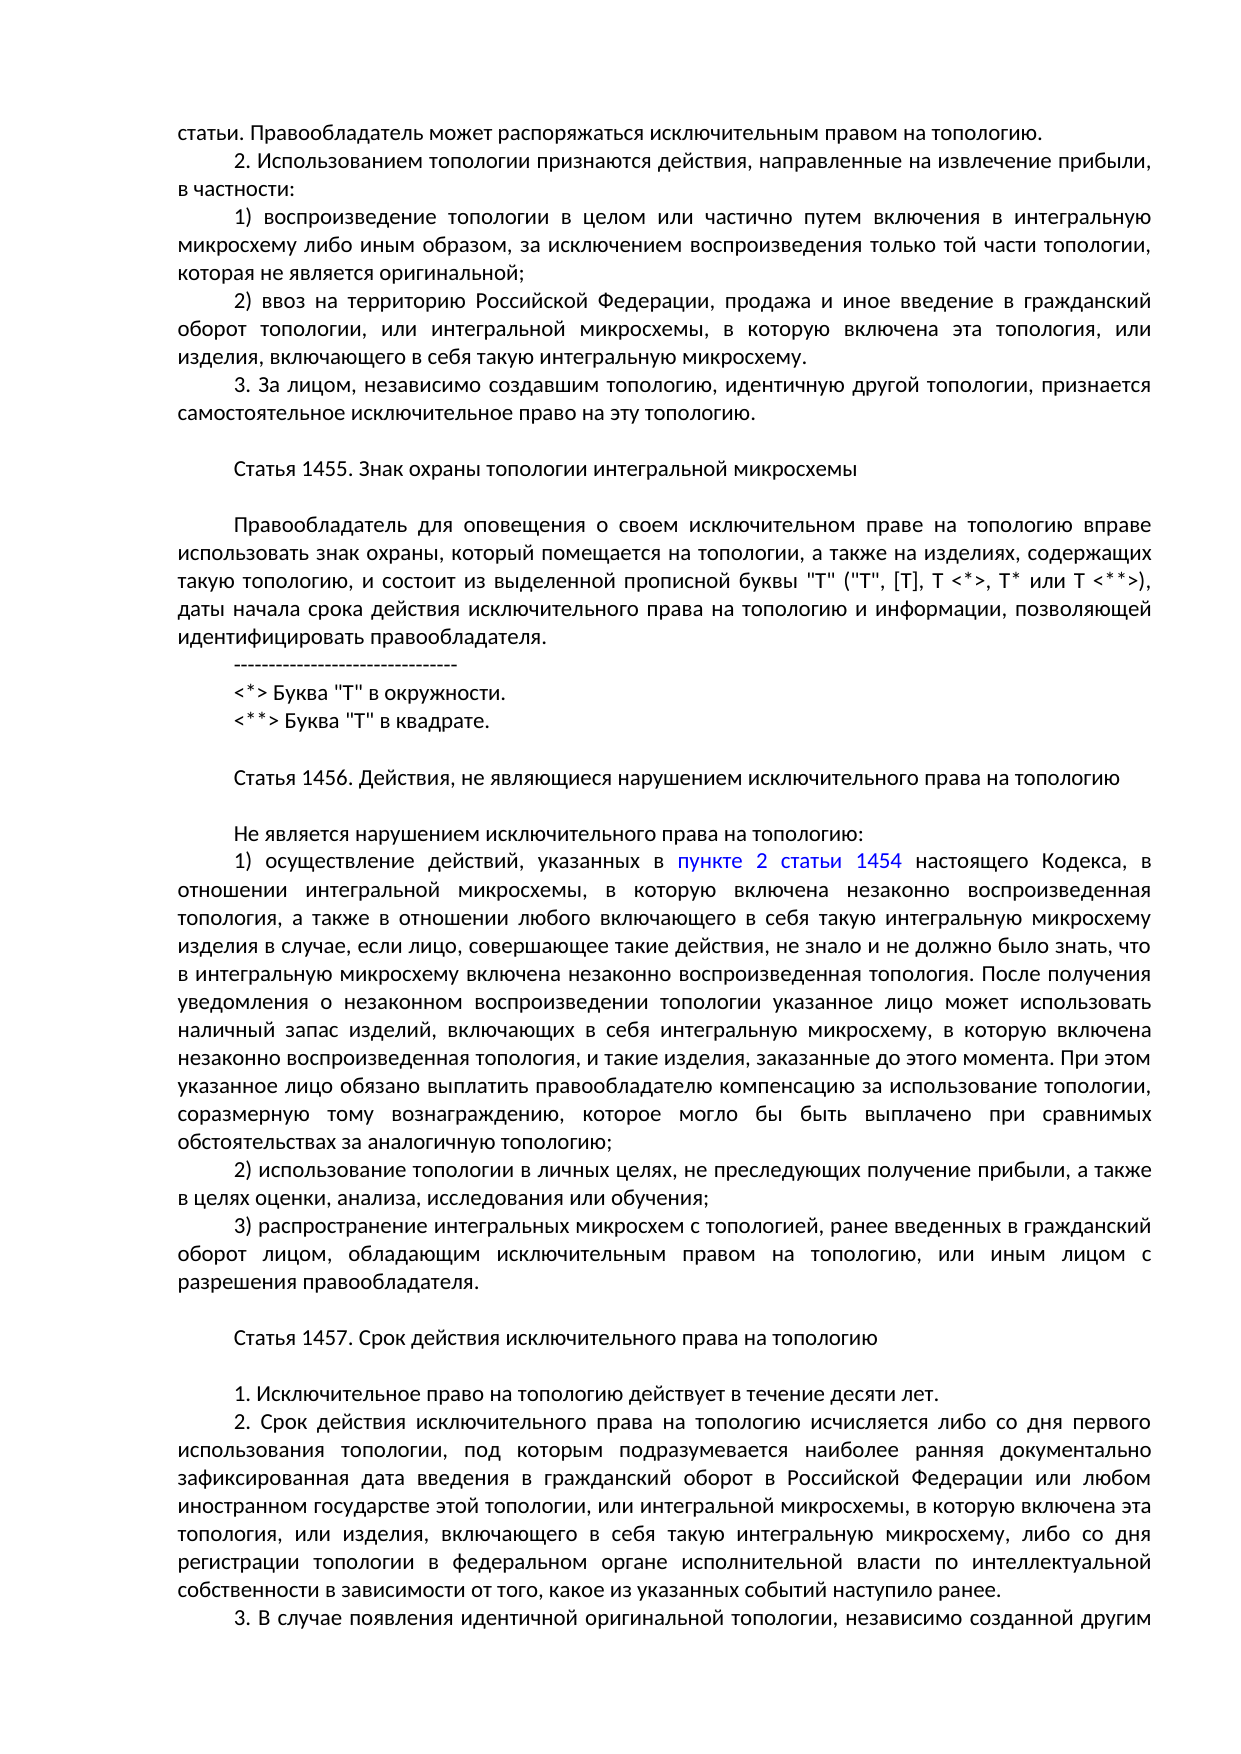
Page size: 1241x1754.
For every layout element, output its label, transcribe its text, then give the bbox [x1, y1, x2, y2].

text Статья 1455. Знак охраны топологии интегральной микросхемы [177, 454, 1152, 482]
text -------------------------------- [177, 651, 1152, 678]
text 3) распространение интегральных микросхем с топологией, ранее введенных в гражданский оборот лицом, обладающим исключительным правом на топологию, или иным лицом с разрешения правообладателя. [177, 1211, 1152, 1295]
text 2) ввоз на территорию Российской Федерации, продажа и иное введение в гражданский оборот топологии, или интегральной микросхемы, в которую включена эта топология, или изделия, включающего в себя такую интегральную микросхему. [177, 286, 1152, 370]
text <**> Буква "Т" в квадрате. [177, 707, 1152, 734]
text Правообладатель для оповещения о своем исключительном праве на топологию вправе использовать знак охраны, который помещается на топологии, а также на изделиях, содержащих такую топологию, и состоит из выделенной прописной буквы "Т" ("Т", [Т], Т <*>, Т* или Т <**>), даты начала срока действия исключительного права на топологию и информации, позволяющей идентифицировать правообладателя. [177, 510, 1152, 651]
text 2) использование топологии в личных целях, не преследующих получение прибыли, а также в целях оценки, анализа, исследования или обучения; [177, 1155, 1152, 1211]
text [177, 118, 1152, 146]
text Не является нарушением исключительного права на топологию: [177, 819, 1152, 847]
text 1. Исключительное право на топологию действует в течение десяти лет. [177, 1379, 1152, 1407]
text 2. Срок действия исключительного права на топологию исчисляется либо со дня первого использования топологии, под которым подразумевается наиболее ранняя документально зафиксированная дата введения в гражданский оборот в Российской Федерации или любом иностранном государстве этой топологии, или интегральной микросхемы, в которую включена эта топология, или изделия, включающего в себя такую интегральную микросхему, либо со дня регистрации топологии в федеральном органе исполнительной власти по интеллектуальной собственности в зависимости от того, какое из указанных событий наступило ранее. [177, 1407, 1152, 1603]
text 1) осуществление действий, указанных в пункте 2 статьи 1454 настоящего Кодекса, в отношении интегральной микросхемы, в которую включена незаконно воспроизведенная топология, а также в отношении любого включающего в себя такую интегральную микросхему изделия в случае, если лицо, совершающее такие действия, не знало и не должно было знать, что в интегральную микросхему включена незаконно воспроизведенная топология. После получения уведомления о незаконном воспроизведении топологии указанное лицо может использовать наличный запас изделий, включающих в себя интегральную микросхему, в которую включена незаконно воспроизведенная топология, и такие изделия, заказанные до этого момента. При этом указанное лицо обязано выплатить правообладателю компенсацию за использование топологии, соразмерную тому вознаграждению, которое могло бы быть выплачено при сравнимых обстоятельствах за аналогичную топологию; [177, 847, 1152, 1155]
text Статья 1457. Срок действия исключительного права на топологию [177, 1323, 1152, 1351]
text Статья 1456. Действия, не являющиеся нарушением исключительного права на топологию [177, 763, 1152, 791]
text <*> Буква "Т" в окружности. [177, 678, 1152, 707]
text 1) воспроизведение топологии в целом или частично путем включения в интегральную микросхему либо иным образом, за исключением воспроизведения только той части топологии, которая не является оригинальной; [177, 202, 1152, 286]
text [177, 1603, 1152, 1631]
text 2. Использованием топологии признаются действия, направленные на извлечение прибыли, в частности: [177, 146, 1152, 202]
text 3. За лицом, независимо создавшим топологию, идентичную другой топологии, признается самостоятельное исключительное право на эту топологию. [177, 370, 1152, 426]
